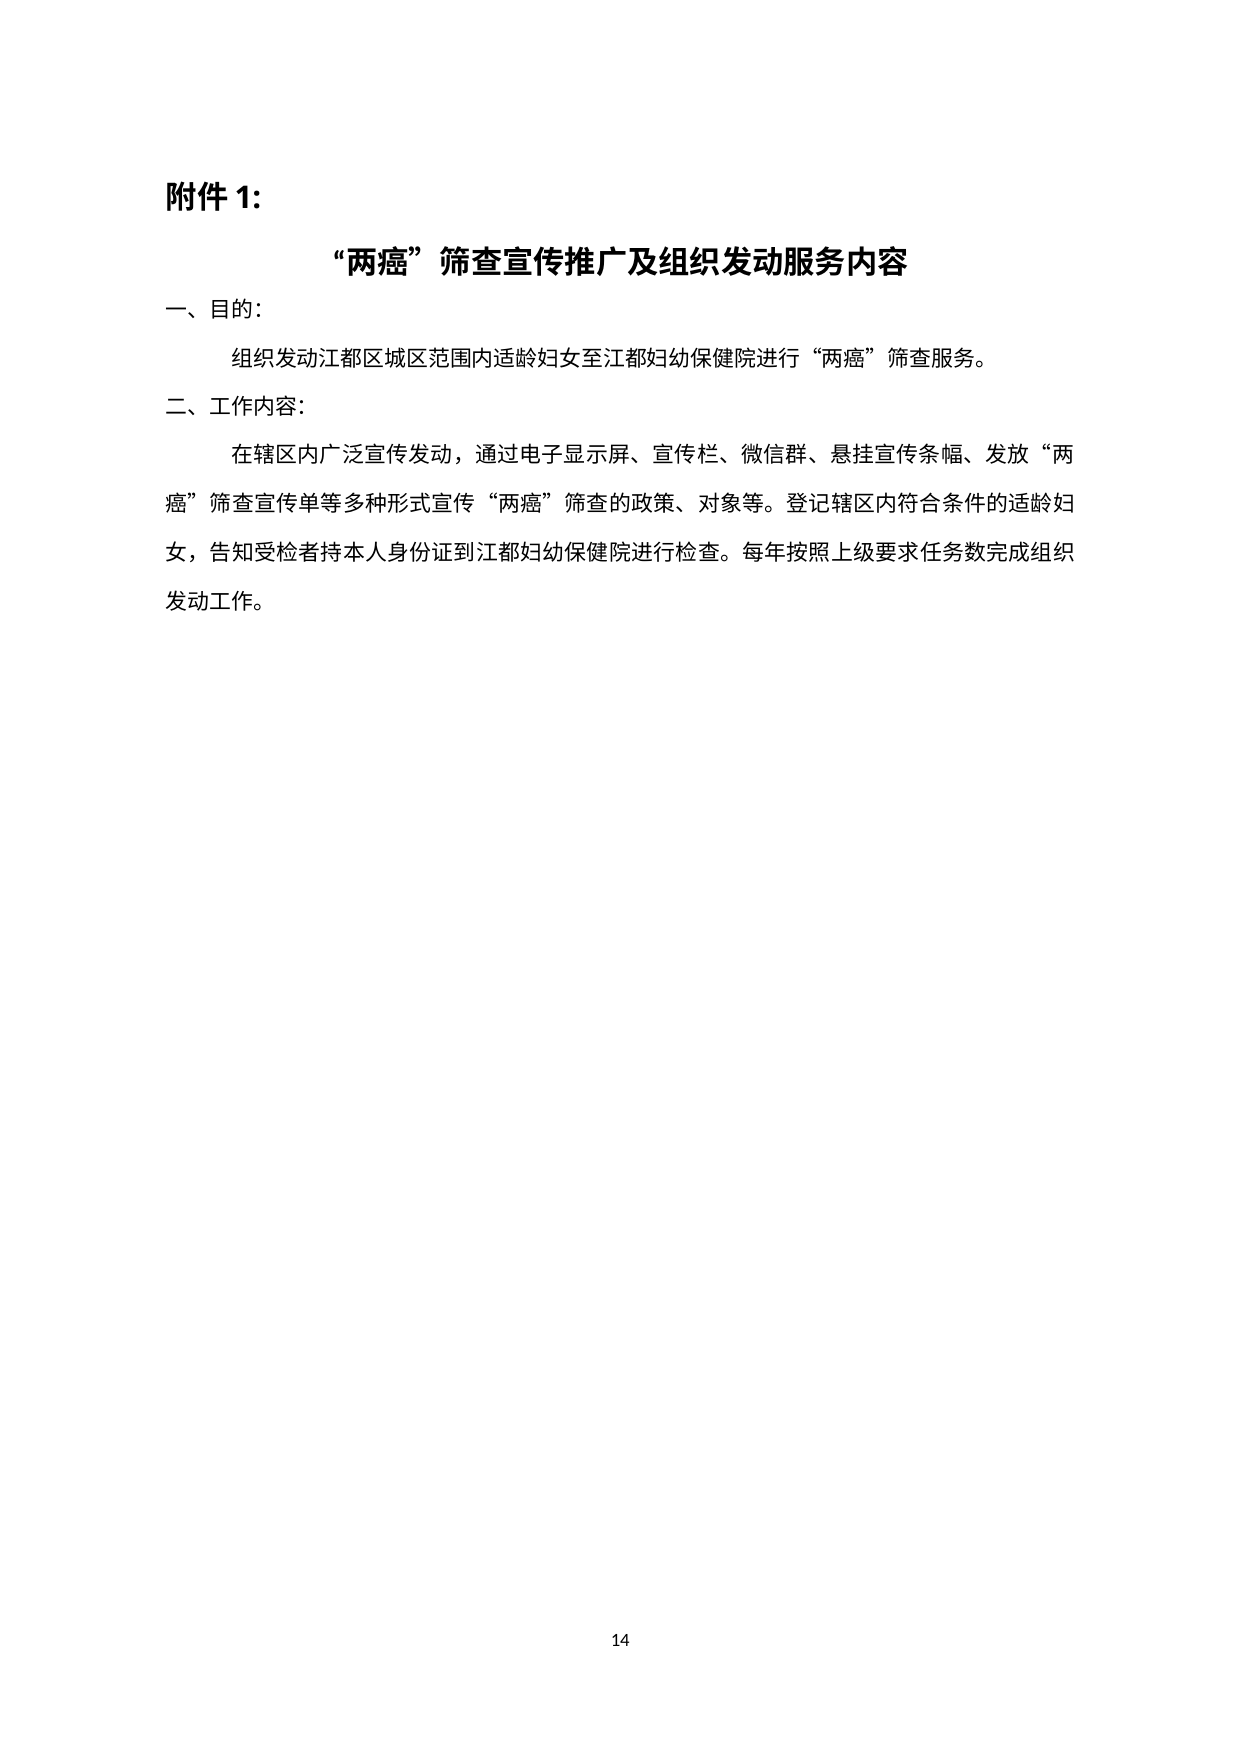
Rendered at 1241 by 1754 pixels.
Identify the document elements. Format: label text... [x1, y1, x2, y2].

list 在辖区内广泛宣传发动，通过电子显示屏、宣传栏、微信群、悬挂宣传条幅、发放“两癌”筛查宣传单等多种形式宣传“两癌”筛查的政策、对象等。登记辖区内符合条件的适龄妇女，告知受检者持本人身份证到江都妇幼保健院进行检查。每年按照上级要求任务数完成组织发动工作。 [165, 437, 1075, 616]
text “两癌”筛查宣传推广及组织发动服务内容 [165, 227, 1075, 292]
list 组织发动江都区城区范围内适龄妇女至江都妇幼保健院进行“两癌”筛查服务。 [165, 340, 1075, 373]
text 附件1: [166, 162, 1124, 227]
list 目的： [165, 292, 1075, 324]
list 工作内容： [165, 389, 1075, 421]
